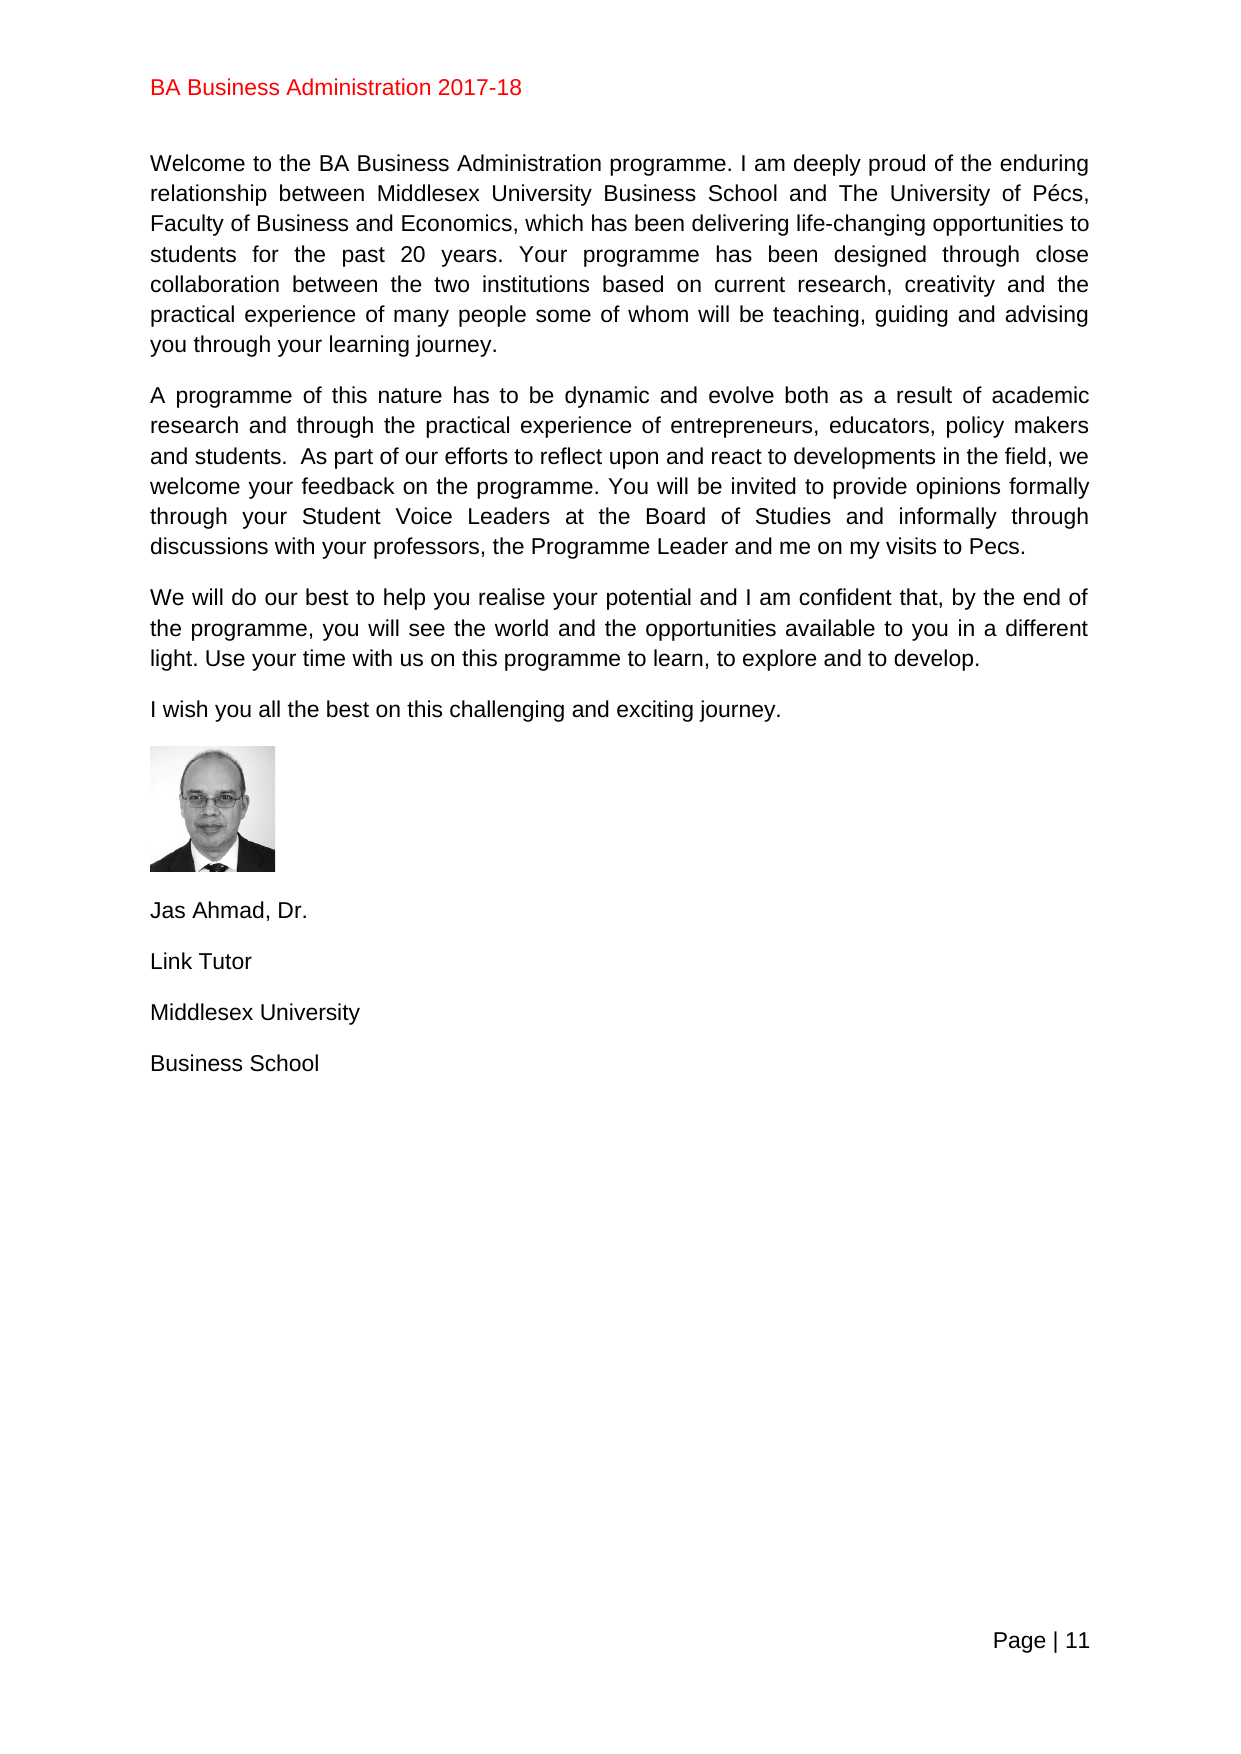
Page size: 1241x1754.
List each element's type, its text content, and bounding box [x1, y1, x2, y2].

text I wish you all the best on this challenging and exciting journey. [150, 696, 1090, 722]
text We will do our best to help you realise your potential and I am confident that, by the end of the programme, you will see the world and the opportunities available to you in a different light. Use your time with us on this programme to learn, to explore and to develop. [150, 584, 1090, 671]
text Middlesex University [150, 999, 1090, 1025]
text Link Tutor [150, 948, 1090, 974]
text Welcome to the BA Business Administration programme. I am deeply proud of the enduring relationship between Middlesex University Business School and The University of Pécs, Faculty of Business and Economics, which has been delivering life-changing opportunities to students for the past 20 years. Your programme has been designed through close collaboration between the two institutions based on current research, creativity and the practical experience of many people some of whom will be teaching, guiding and advising you through your learning journey. [150, 150, 1090, 358]
text A programme of this nature has to be dynamic and evolve both as a result of academic research and through the practical experience of entrepreneurs, educators, policy makers and students. As part of our efforts to reflect upon and react to developments in the field, we welcome your feedback on the programme. You will be invited to provide opinions formally through your Student Voice Leaders at the Board of Studies and informally through discussions with your professors, the Programme Leader and me on my visits to Pecs. [150, 382, 1090, 560]
text Jas Ahmad, Dr. [150, 897, 1090, 923]
text Business School [150, 1050, 1090, 1076]
picture [150, 746, 275, 872]
